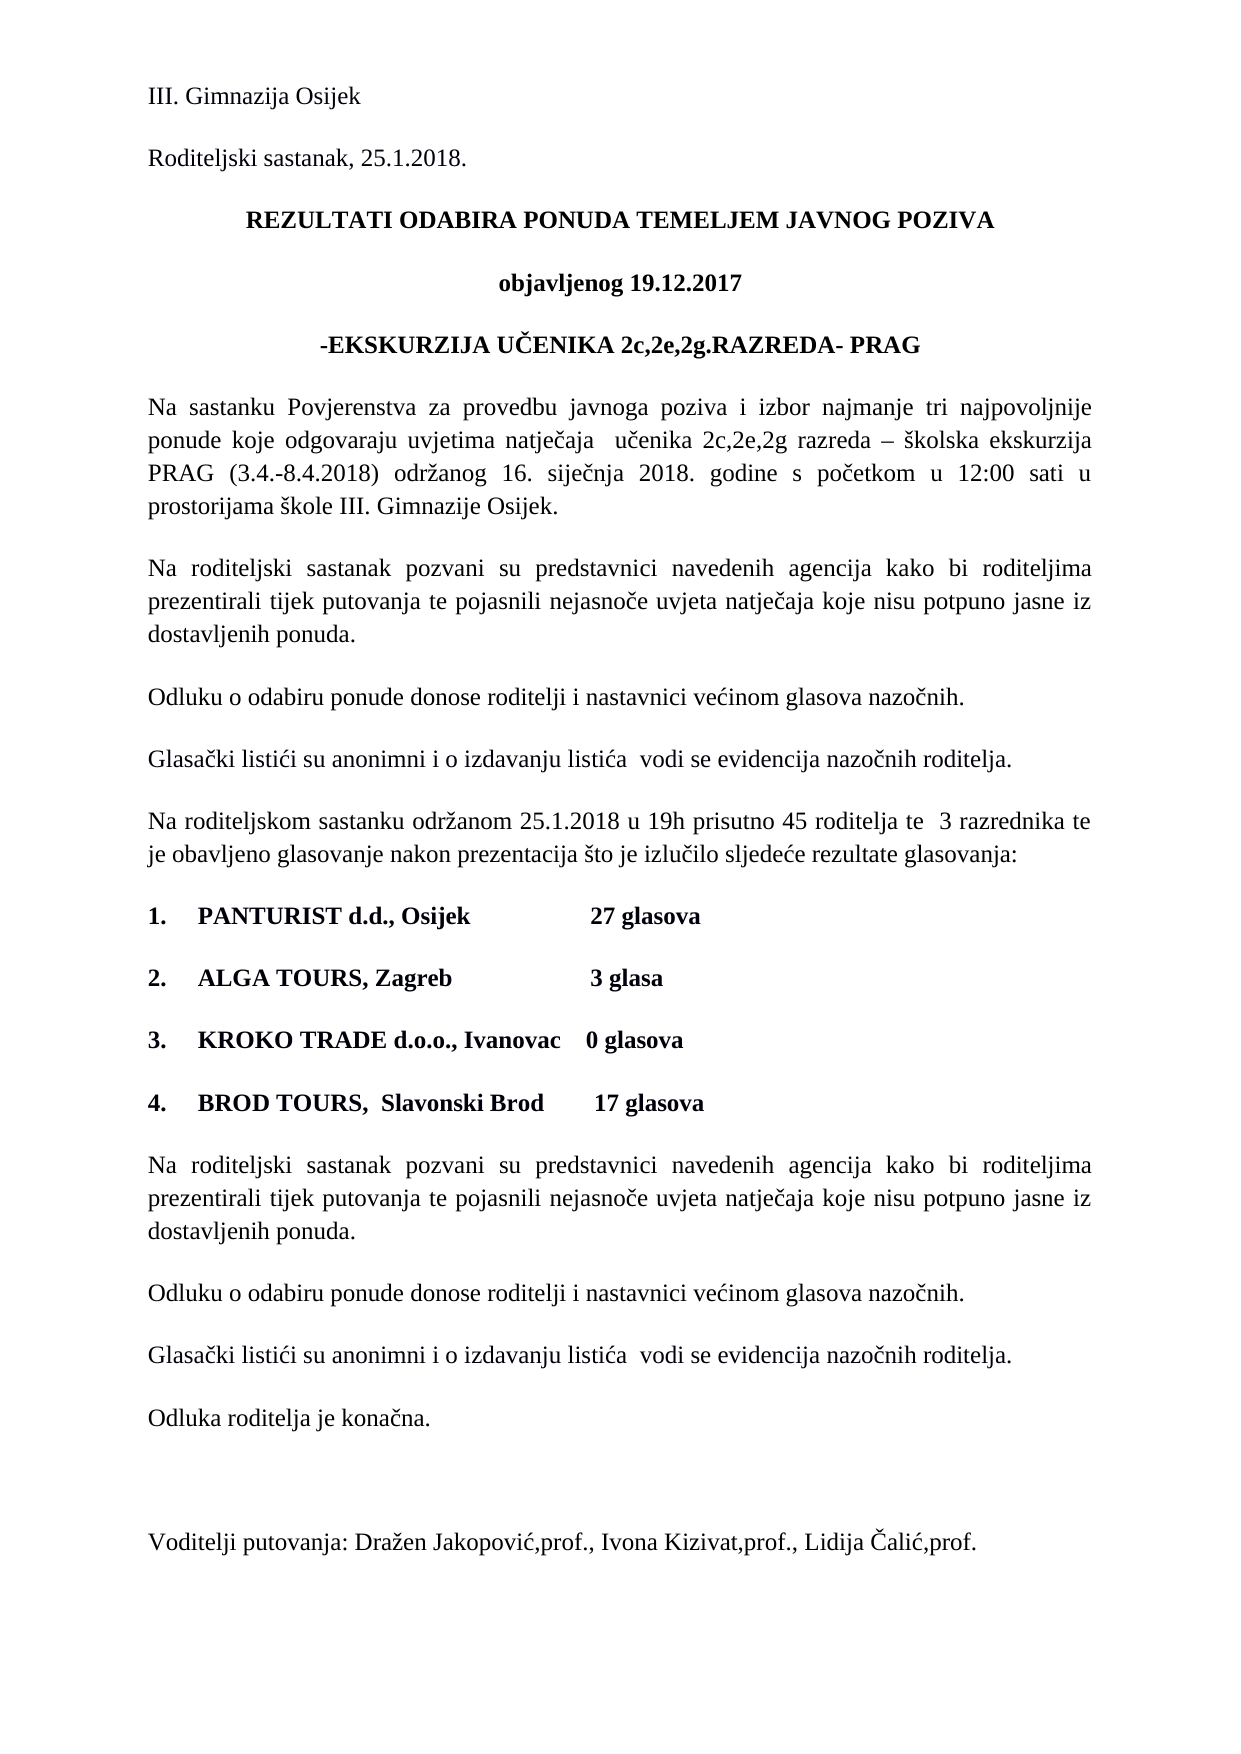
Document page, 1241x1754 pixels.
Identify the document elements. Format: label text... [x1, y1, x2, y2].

text -EKSKURZIJA UČENIKA 2c,2e,2g.RAZREDA- PRAG [148, 330, 1093, 359]
text Voditelji putovanja: Dražen Jakopović,prof., Ivona Kizivat,prof., Lidija Čalić,prof. [148, 1527, 1093, 1556]
text Odluka roditelja je konačna. [148, 1403, 1093, 1431]
text Na roditeljski sastanak pozvani su predstavnici navedenih agencija kako bi roditeljima prezentirali tijek putovanja te pojasnili nejasnoče uvjeta natječaja koje nisu potpuno jasne iz dostavljenih ponuda. [148, 553, 1093, 648]
text 4. BROD TOURS, Slavonski Brod 17 glasova [148, 1088, 1093, 1117]
text 2. ALGA TOURS, Zagreb 3 glasa [148, 963, 1093, 992]
text 3. KROKO TRADE d.o.o., Ivanovac 0 glasova [148, 1026, 1093, 1054]
text Roditeljski sastanak, 25.1.2018. [148, 143, 1093, 172]
text Glasački listići su anonimni i o izdavanju listića vodi se evidencija nazočnih roditelja. [148, 1340, 1093, 1369]
text REZULTATI ODABIRA PONUDA TEMELJEM JAVNOG POZIVA [148, 206, 1093, 234]
text Na roditeljskom sastanku održanom 25.1.2018 u 19h prisutno 45 roditelja te 3 razrednika te je obavljeno glasovanje nakon prezentacija što je izlučilo sljedeće rezultate glasovanja: [148, 806, 1093, 868]
text Na sastanku Povjerenstva za provedbu javnoga poziva i izbor najmanje tri najpovoljnije ponude koje odgovaraju uvjetima natječaja učenika 2c,2e,2g razreda – školska ekskurzija PRAG (3.4.-8.4.2018) održanog 16. siječnja 2018. godine s početkom u 12:00 sati u prostorijama škole III. Gimnazije Osijek. [148, 392, 1093, 520]
text 1. PANTURIST d.d., Osijek 27 glasova [148, 901, 1093, 930]
text Na roditeljski sastanak pozvani su predstavnici navedenih agencija kako bi roditeljima prezentirali tijek putovanja te pojasnili nejasnoče uvjeta natječaja koje nisu potpuno jasne iz dostavljenih ponuda. [148, 1150, 1093, 1245]
text III. Gimnazija Osijek [148, 81, 1093, 110]
text Odluku o odabiru ponude donose roditelji i nastavnici većinom glasova nazočnih. [148, 1278, 1093, 1307]
text Glasački listići su anonimni i o izdavanju listića vodi se evidencija nazočnih roditelja. [148, 744, 1093, 773]
text objavljenog 19.12.2017 [148, 268, 1093, 297]
text Odluku o odabiru ponude donose roditelji i nastavnici većinom glasova nazočnih. [148, 682, 1093, 710]
